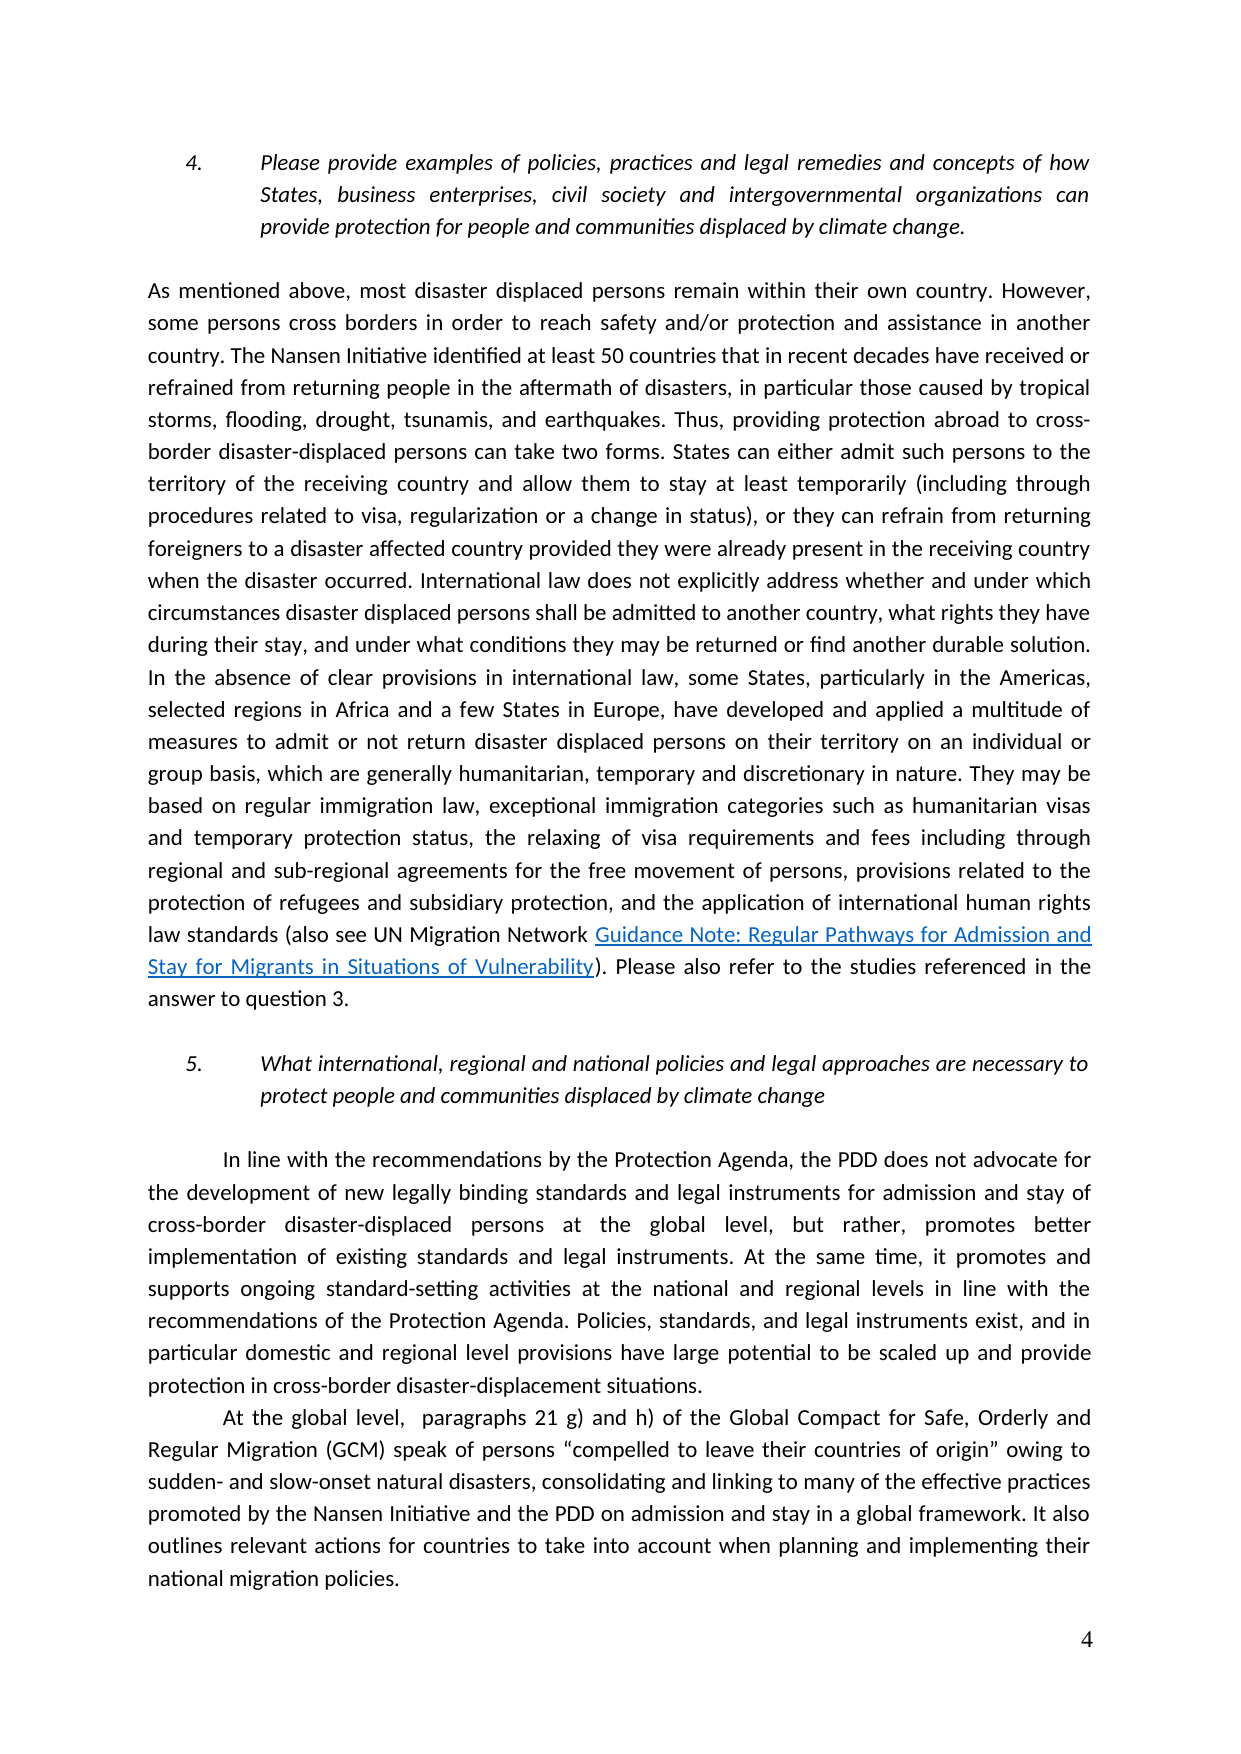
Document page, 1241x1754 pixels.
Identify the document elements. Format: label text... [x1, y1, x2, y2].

list Please provide examples of policies, practices and legal remedies and concepts of how States, business enterprises, civil society and intergovernmental organizations can provide protection for people and communities displaced by climate change. [185, 148, 1093, 240]
text In line with the recommendations by the Protection Agenda, the PDD does not advocate for the development of new legally binding standards and legal instruments for admission and stay of cross-border disaster-displaced persons at the global level, but rather, promotes better implementation of existing standards and legal instruments. At the same time, it promotes and supports ongoing standard-setting activities at the national and regional levels in line with the recommendations of the Protection Agenda. Policies, standards, and legal instruments exist, and in particular domestic and regional level provisions have large potential to be scaled up and provide protection in cross-border disaster-displacement situations. [148, 1145, 1093, 1399]
list What international, regional and national policies and legal approaches are necessary to protect people and communities displaced by climate change [185, 1049, 1093, 1109]
text As mentioned above, most disaster displaced persons remain within their own country. However, some persons cross borders in order to reach safety and/or protection and assistance in another country. The Nansen Initiative identified at least 50 countries that in recent decades have received or refrained from returning people in the aftermath of disasters, in particular those caused by tropical storms, flooding, drought, tsunamis, and earthquakes. Thus, providing protection abroad to cross-border disaster-displaced persons can take two forms. States can either admit such persons to the territory of the receiving country and allow them to stay at least temporarily (including through procedures related to visa, regularization or a change in status), or they can refrain from returning foreigners to a disaster affected country provided they were already present in the receiving country when the disaster occurred. International law does not explicitly address whether and under which circumstances disaster displaced persons shall be admitted to another country, what rights they have during their stay, and under what conditions they may be returned or find another durable solution. In the absence of clear provisions in international law, some States, particularly in the Americas, selected regions in Africa and a few States in Europe, have developed and applied a multitude of measures to admit or not return disaster displaced persons on their territory on an individual or group basis, which are generally humanitarian, temporary and discretionary in nature. They may be based on regular immigration law, exceptional immigration categories such as humanitarian visas and temporary protection status, the relaxing of visa requirements and fees including through regional and sub-regional agreements for the free movement of persons, provisions related to the protection of refugees and subsidiary protection, and the application of international human rights law standards (also see UN Migration Network Guidance Note: Regular Pathways for Admission and Stay for Migrants in Situations of Vulnerability). Please also refer to the studies referenced in the answer to question 3. [148, 276, 1093, 1012]
text At the global level, paragraphs 21 g) and h) of the Global Compact for Safe, Orderly and Regular Migration (GCM) speak of persons “compelled to leave their countries of origin” owing to sudden- and slow-onset natural disasters, consolidating and linking to many of the effective practices promoted by the Nansen Initiative and the PDD on admission and stay in a global framework. It also outlines relevant actions for countries to take into account when planning and implementing their national migration policies. [148, 1403, 1093, 1592]
